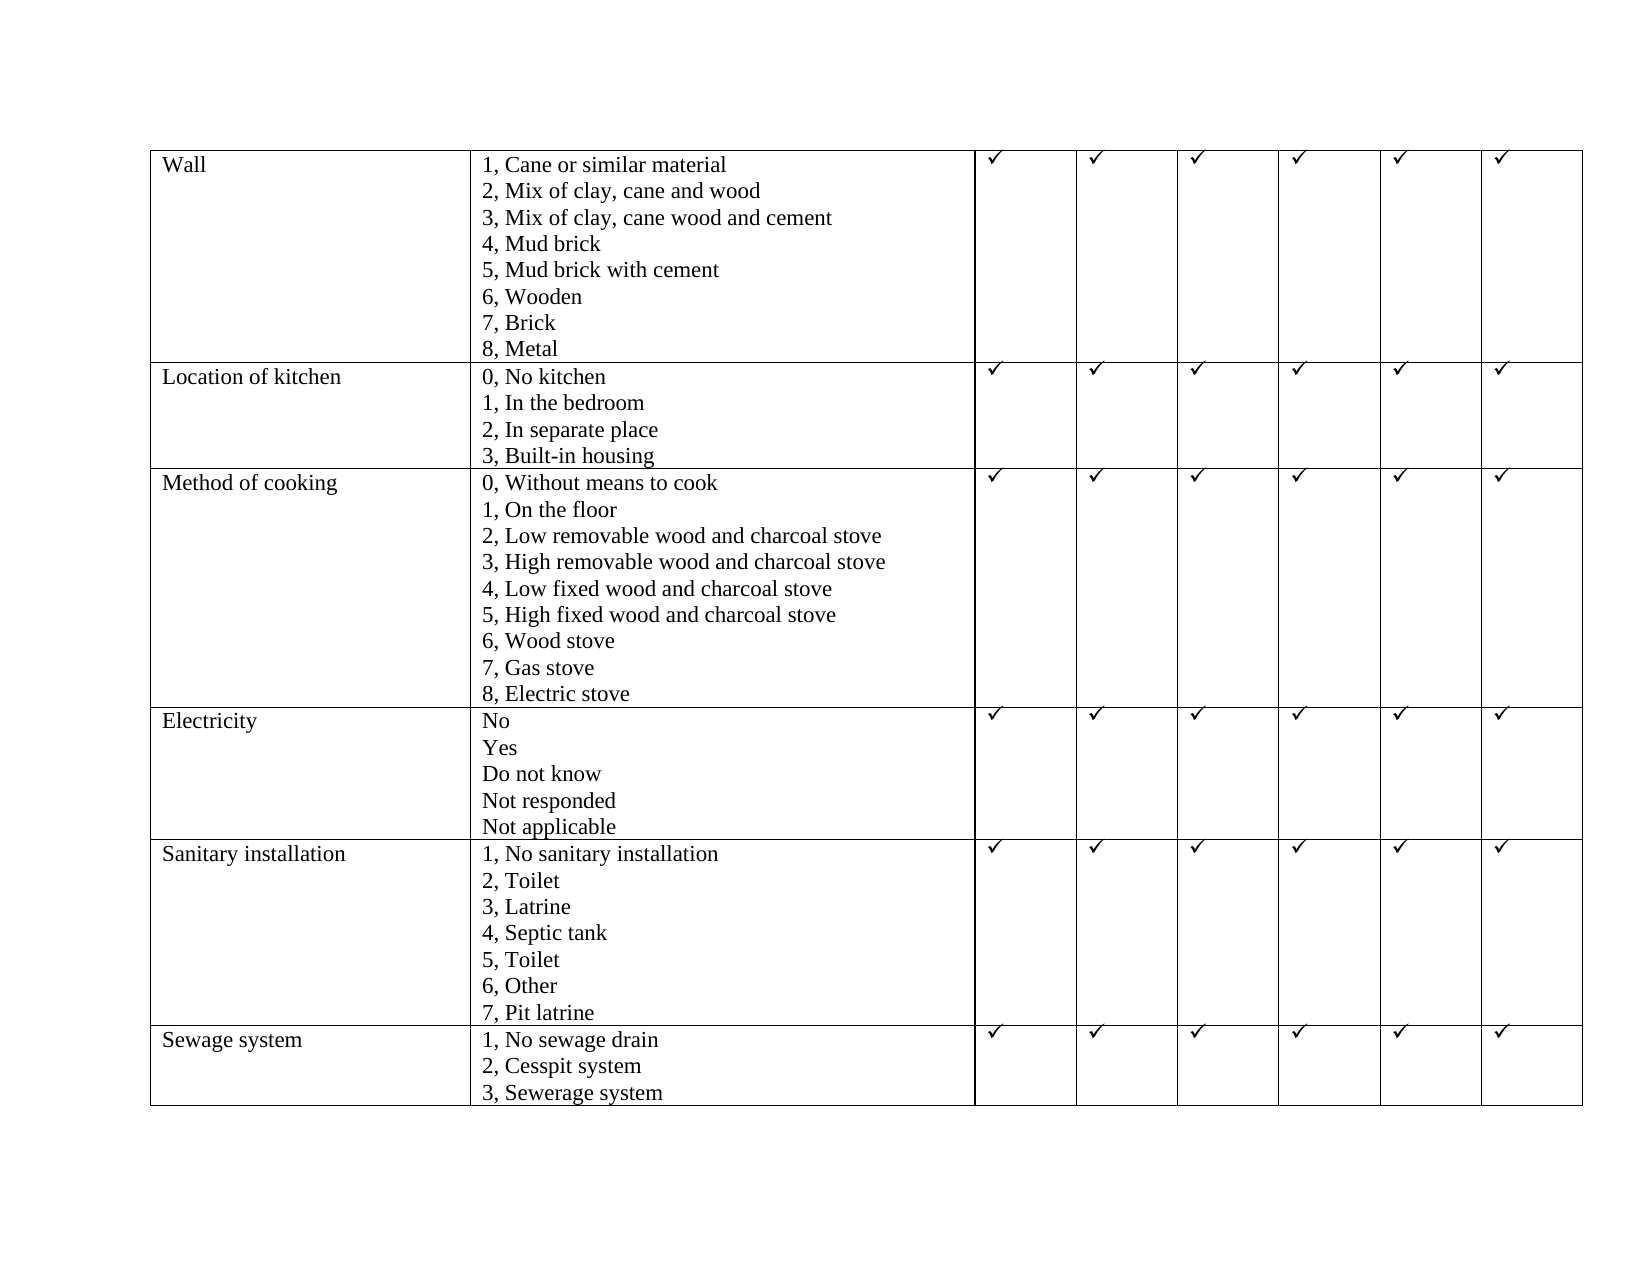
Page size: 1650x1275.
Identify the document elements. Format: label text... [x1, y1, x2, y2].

table_cell Location of kitchen [151, 363, 470, 468]
table_cell 1, No sanitary installation 2, Toilet 3, Latrine 4, Septic tank 5, Toilet 6, Other 7, Pit latrine [471, 840, 974, 1025]
table_cell [1077, 708, 1177, 839]
table_cell [1381, 151, 1481, 362]
table_cell [1279, 151, 1380, 362]
table_cell [976, 151, 1076, 362]
table_cell [1178, 151, 1278, 362]
table_cell [1178, 363, 1278, 468]
table_cell [1482, 840, 1582, 1025]
table_cell 1, Cane or similar material 2, Mix of clay, cane and wood 3, Mix of clay, cane wood and cement 4, Mud brick 5, Mud brick with cement 6, Wooden 7, Brick 8, Metal [471, 151, 974, 362]
table_cell [1482, 1026, 1582, 1105]
table_cell Wall [151, 151, 470, 362]
table_cell [1178, 708, 1278, 839]
table_cell [1279, 840, 1380, 1025]
table_cell [1279, 363, 1380, 468]
table_cell [1077, 469, 1177, 707]
table_cell [976, 469, 1076, 707]
table_cell [1077, 1026, 1177, 1105]
table_cell [1077, 151, 1177, 362]
table_cell [976, 840, 1076, 1025]
table_cell No Yes Do not know Not responded Not applicable [471, 708, 974, 839]
table_cell [976, 1026, 1076, 1105]
table_cell [1077, 840, 1177, 1025]
table_cell [1279, 469, 1380, 707]
table_cell [1482, 363, 1582, 468]
table_cell [1381, 469, 1481, 707]
table_cell [976, 708, 1076, 839]
table_cell [1381, 1026, 1481, 1105]
table_cell [976, 363, 1076, 468]
table_cell [1279, 708, 1380, 839]
table_cell [1077, 363, 1177, 468]
table_cell Electricity [151, 708, 470, 839]
table_cell [1178, 1026, 1278, 1105]
table_cell [1381, 708, 1481, 839]
table_cell [1381, 363, 1481, 468]
table_cell [1482, 151, 1582, 362]
table_cell [1178, 469, 1278, 707]
table_cell [1381, 840, 1481, 1025]
table_cell [1482, 708, 1582, 839]
table_cell Method of cooking [151, 469, 470, 707]
table_cell Sewage system [151, 1026, 470, 1105]
table_cell 0, No kitchen 1, In the bedroom 2, In separate place 3, Built-in housing [471, 363, 974, 468]
table_cell 0, Without means to cook 1, On the floor 2, Low removable wood and charcoal stove 3, High removable wood and charcoal stove 4, Low fixed wood and charcoal stove 5, High fixed wood and charcoal stove 6, Wood stove 7, Gas stove 8, Electric stove [471, 469, 974, 707]
table_cell [1178, 840, 1278, 1025]
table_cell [471, 1026, 974, 1105]
table_cell Sanitary installation [151, 840, 470, 1025]
table_cell [1482, 469, 1582, 707]
table_cell [1279, 1026, 1380, 1105]
